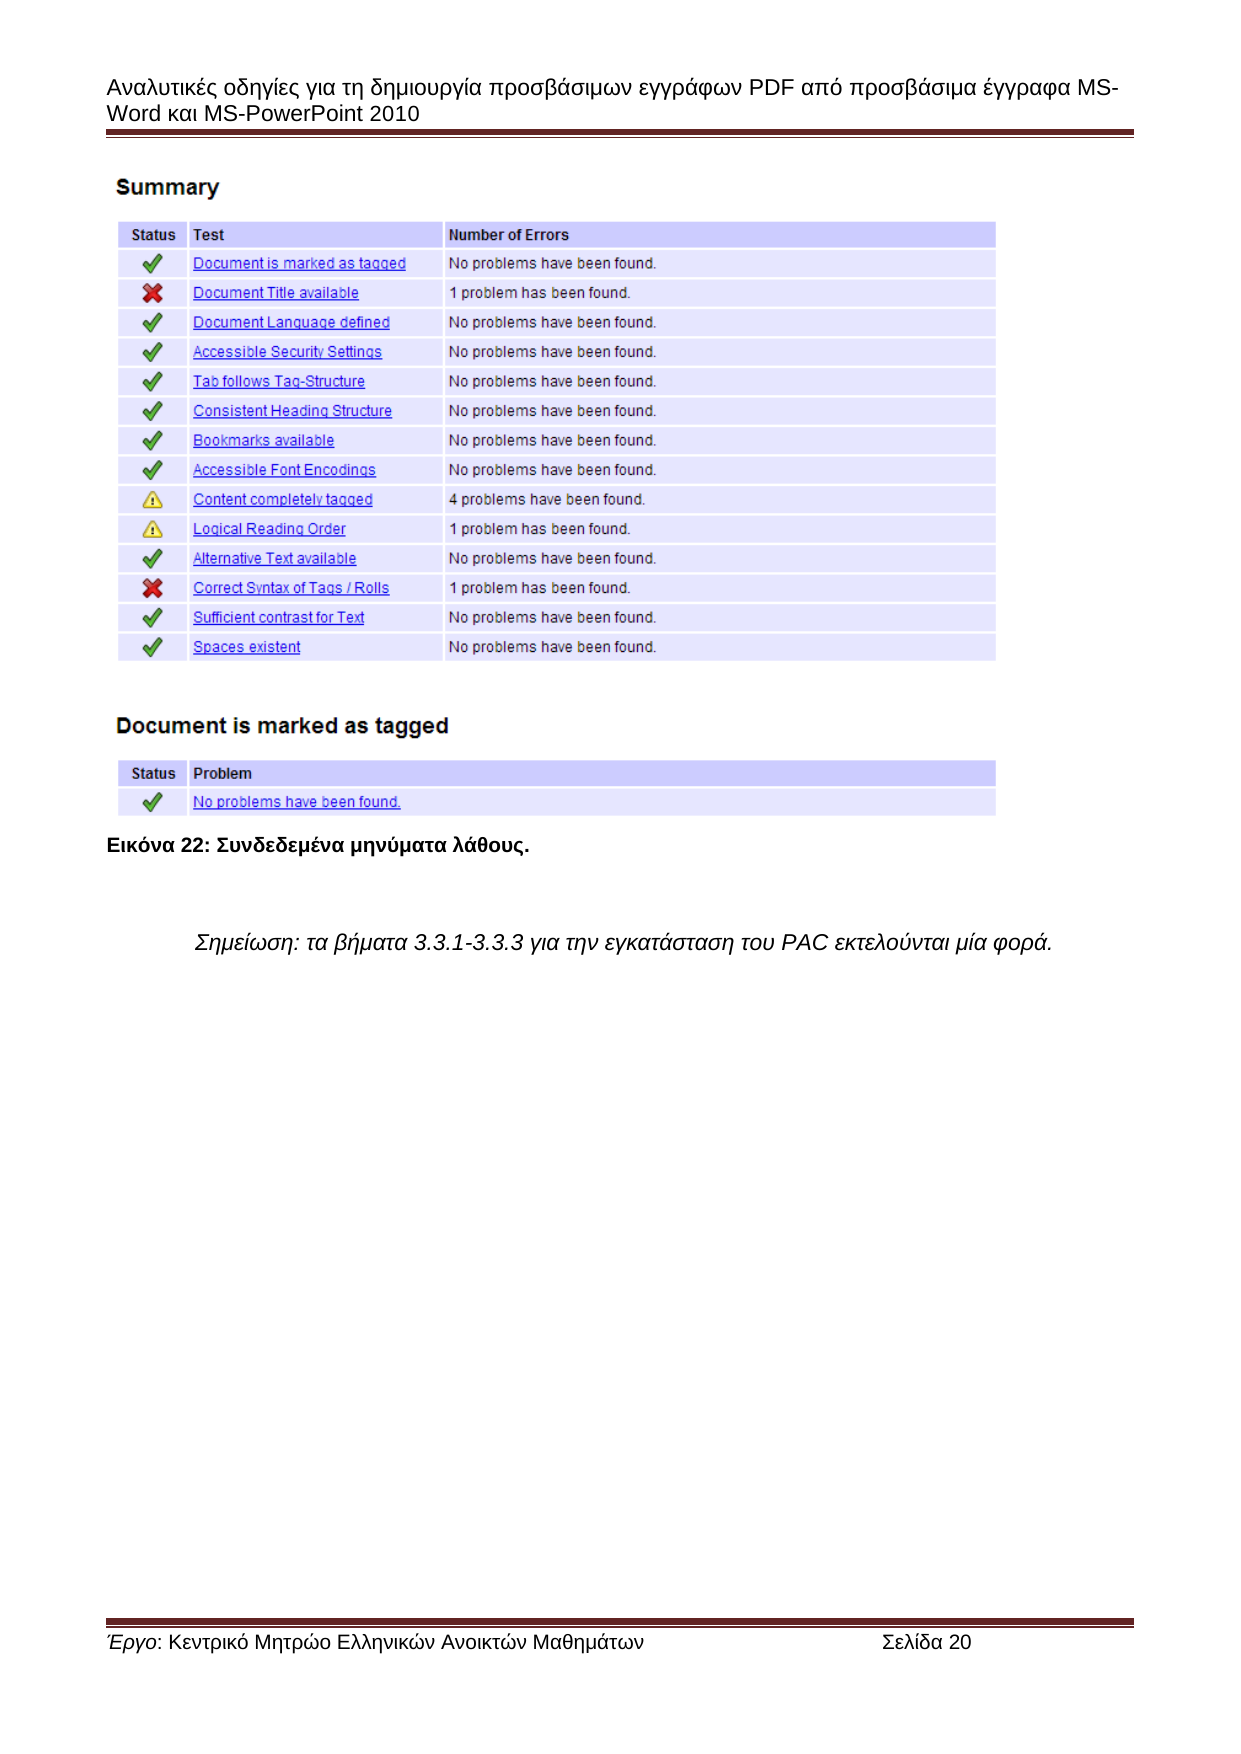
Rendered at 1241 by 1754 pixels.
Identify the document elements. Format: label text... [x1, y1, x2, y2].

text Εικόνα 22: Συνδεδεμένα μηνύματα λάθους. [106, 833, 1134, 857]
text Σημείωση: τα βήματα 3.3.1-3.3.3 για την εγκατάσταση του PAC εκτελούνται μία φορά. [195, 929, 1134, 955]
picture [106, 138, 1007, 833]
